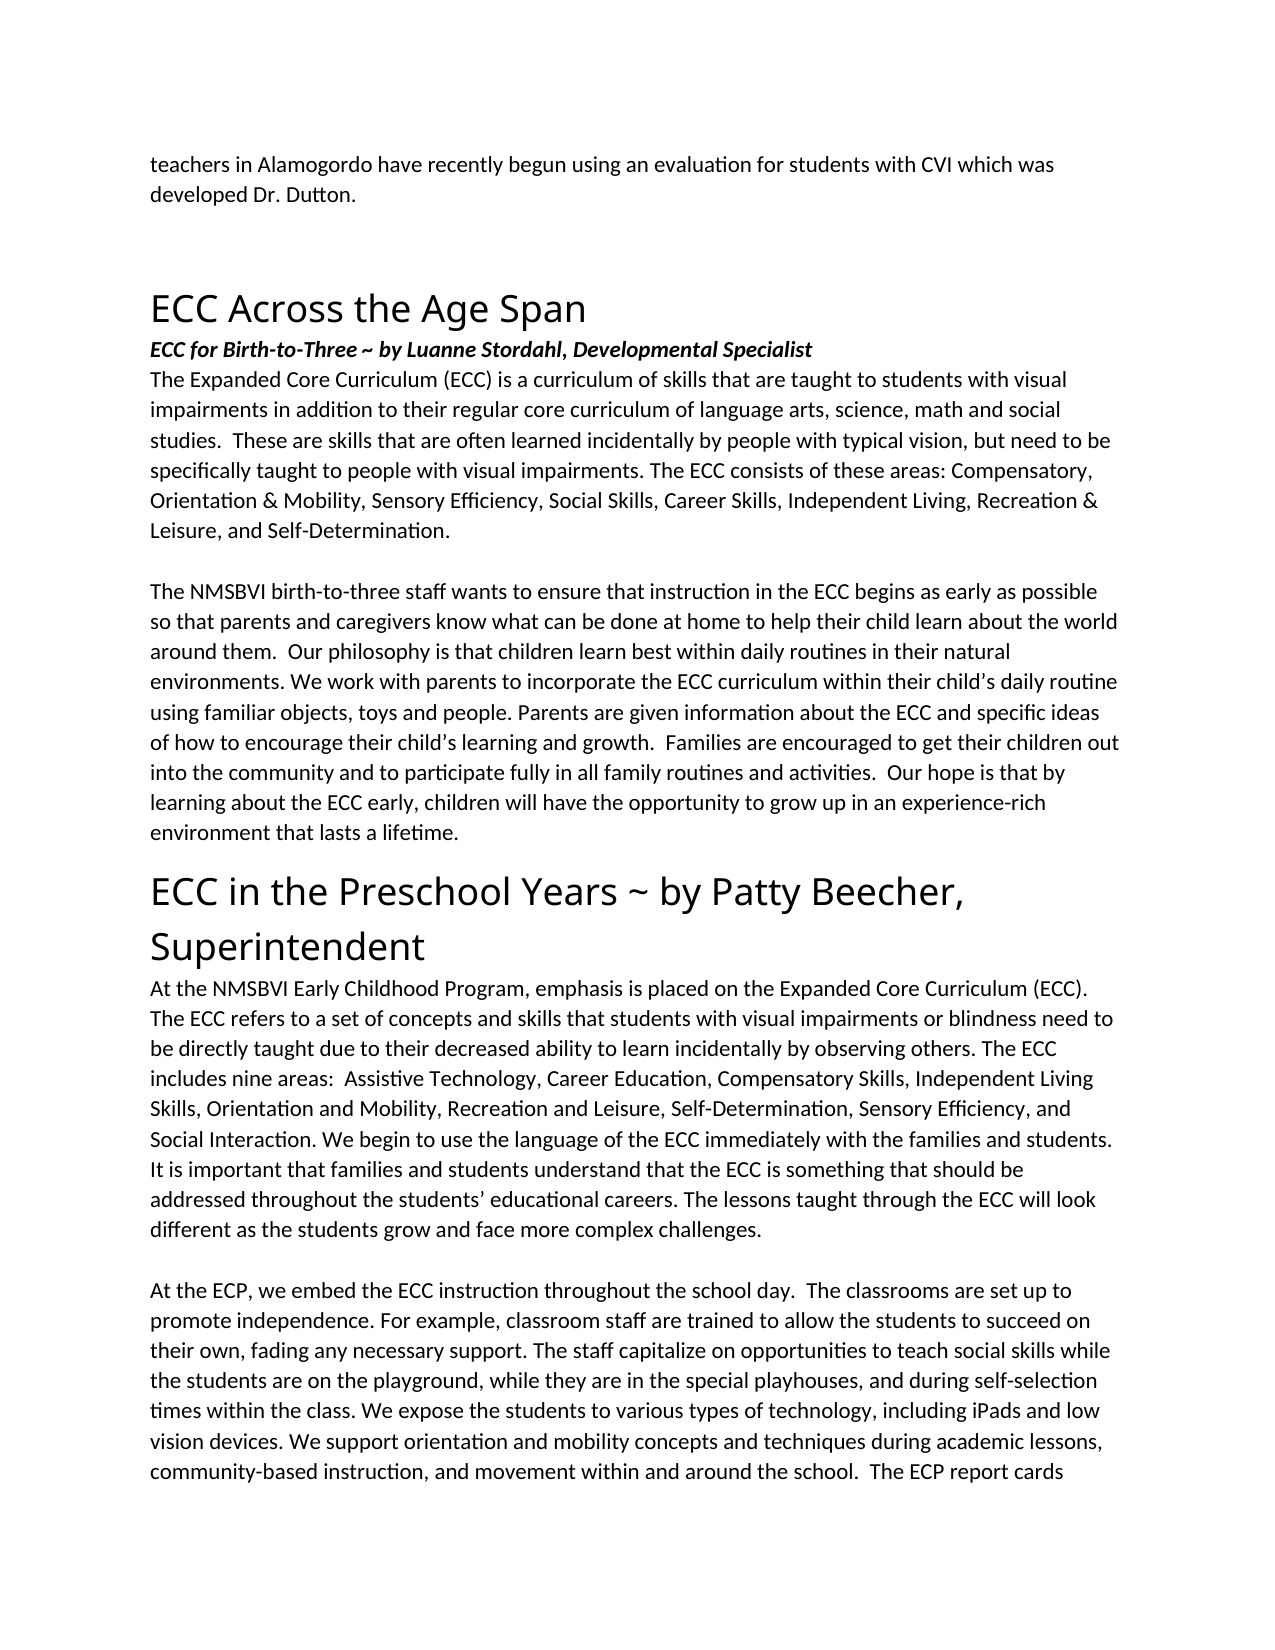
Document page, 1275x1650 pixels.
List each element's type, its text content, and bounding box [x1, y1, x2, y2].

text ECC Across the Age Span ECC for Birth-to-Three ~ by Luanne Stordahl, Developmental Specialist The Expanded Core Curriculum (ECC) is a curriculum of skills that are taught to students with visual impairments in addition to their regular core curriculum of language arts, science, math and social studies. These are skills that are often learned incidentally by people with typical vision, but need to be specifically taught to people with visual impairments. The ECC consists of these areas: Compensatory, Orientation & Mobility, Sensory Efficiency, Social Skills, Career Skills, Independent Living, Recreation & Leisure, and Self-Determination. The NMSBVI birth-to-three staff wants to ensure that instruction in the ECC begins as early as possible so that parents and caregivers know what can be done at home to help their child learn about the world around them. Our philosophy is that children learn best within daily routines in their natural environments. We work with parents to incorporate the ECC curriculum within their child’s daily routine using familiar objects, toys and people. Parents are given information about the ECC and specific ideas of how to encourage their child’s learning and growth. Families are encouraged to get their children out into the community and to participate fully in all family routines and activities. Our hope is that by learning about the ECC early, children will have the opportunity to grow up in an experience-rich environment that lasts a lifetime. [150, 227, 1125, 847]
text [150, 865, 1125, 1485]
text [150, 150, 1125, 208]
